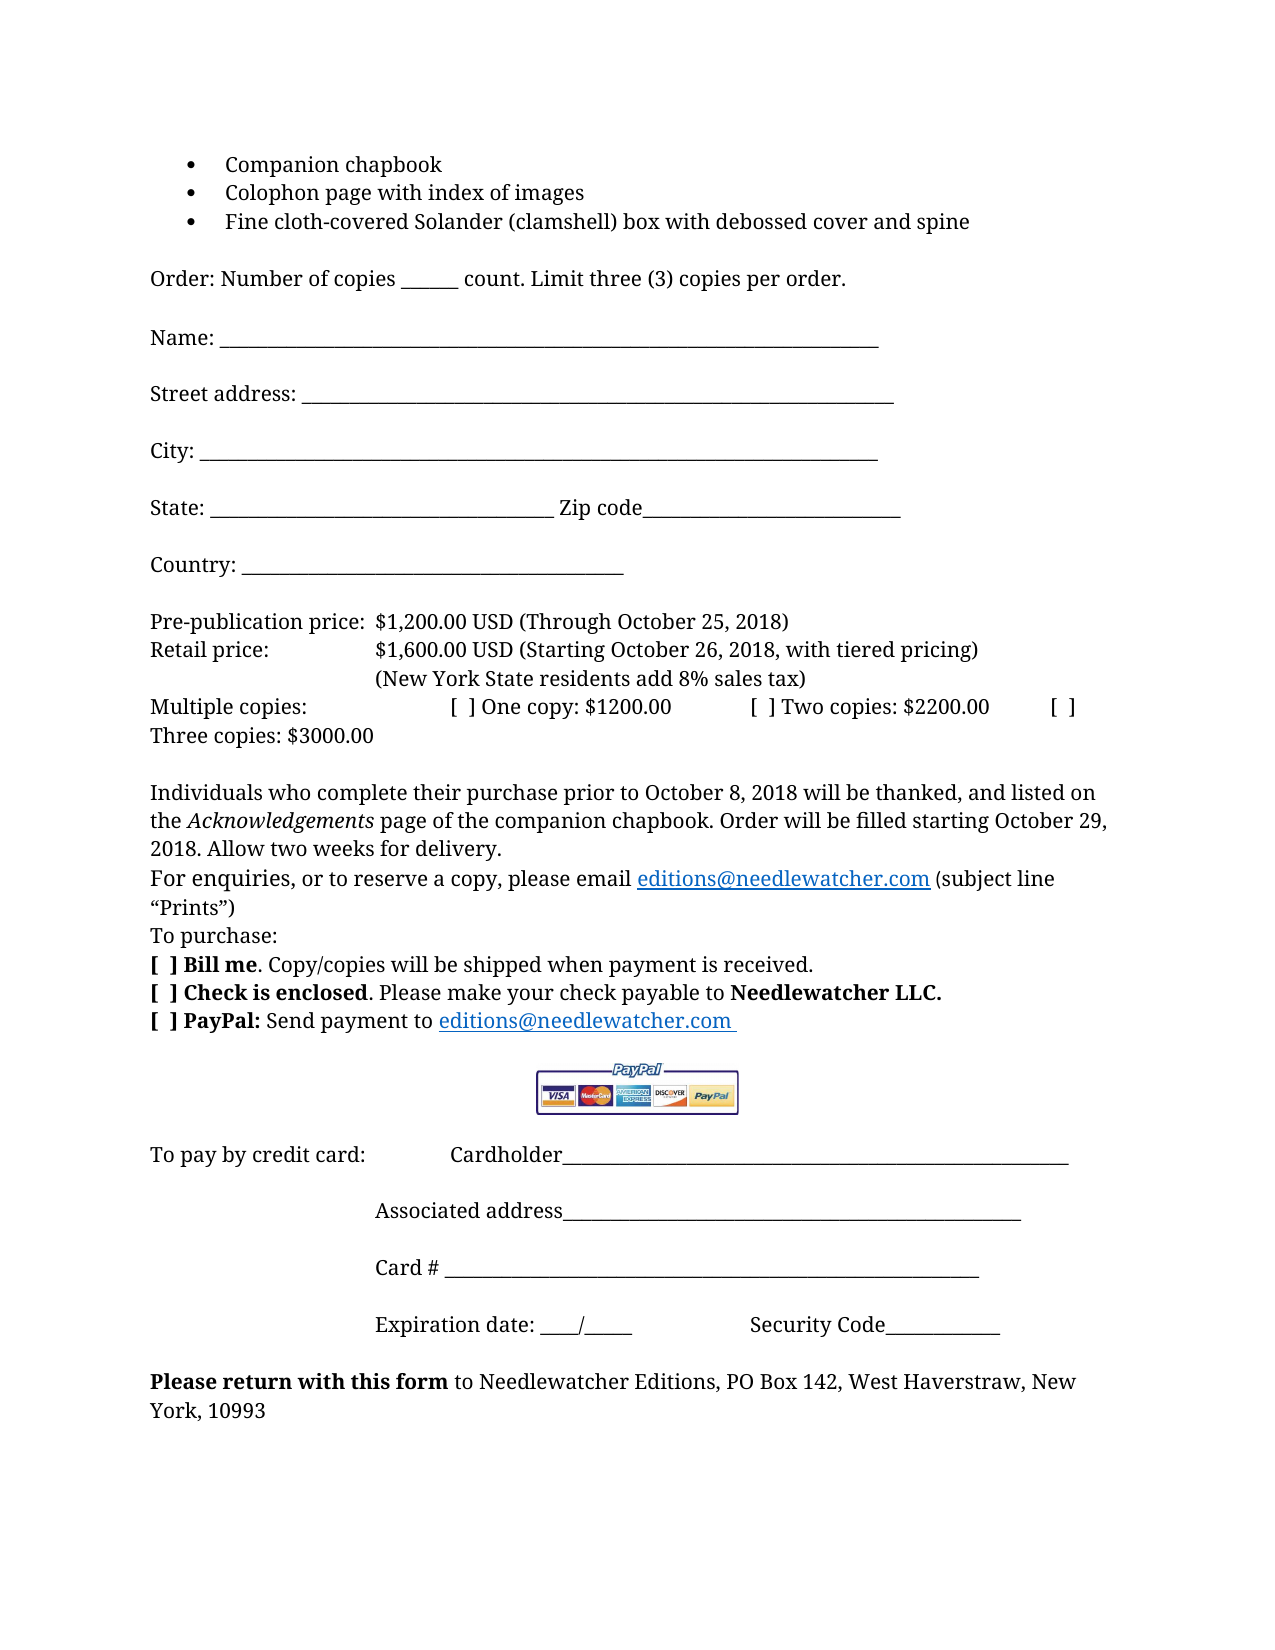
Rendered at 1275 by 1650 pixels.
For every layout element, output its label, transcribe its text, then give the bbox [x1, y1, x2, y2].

text (New York State residents add 8% sales tax) [150, 664, 1125, 692]
text Country: ________________________________________ [150, 550, 1125, 579]
picture [536, 1063, 739, 1115]
text [ ] Bill me. Copy/copies will be shipped when payment is received. [150, 950, 1125, 978]
text To pay by credit card: Cardholder_____________________________________________________ [150, 1140, 1125, 1168]
text [ ] Check is enclosed. Please make your check payable to Needlewatcher LLC. [150, 978, 1125, 1007]
text Pre-publication price: $1,200.00 USD (Through October 25, 2018) [150, 607, 1125, 636]
text For enquiries, or to reserve a copy, please email editions@needlewatcher.com (subject line “Prints”) [150, 863, 1125, 921]
text Multiple copies: [ ] One copy: $1200.00 [ ] Two copies: $2200.00 [ ] Three copies: $3000.00 [150, 692, 1125, 749]
text Retail price: $1,600.00 USD (Starting October 26, 2018, with tiered pricing) [150, 636, 1125, 664]
text Expiration date: ____/_____ Security Code____________ [150, 1310, 1125, 1339]
text To purchase: [150, 921, 1125, 950]
text Street address: ______________________________________________________________ [150, 379, 1125, 408]
text Card # ________________________________________________________ [150, 1253, 1125, 1282]
list Companion chapbook [187, 150, 1125, 178]
list Fine cloth-covered Solander (clamshell) box with debossed cover and spine [187, 207, 1125, 235]
text City: _______________________________________________________________________ [150, 436, 1125, 465]
text Name: _____________________________________________________________________ [150, 323, 1125, 351]
text [ ] PayPal: Send payment to editions@needlewatcher.com [150, 1007, 1125, 1035]
text State: ____________________________________ Zip code___________________________ [150, 493, 1125, 522]
text Please return with this form to Needlewatcher Editions, PO Box 142, West Haverstraw, New York, 10993 [150, 1367, 1125, 1424]
text Order: Number of copies ______ count. Limit three (3) copies per order. [150, 264, 1125, 323]
text Associated address________________________________________________ [150, 1197, 1125, 1225]
text Individuals who complete their purchase prior to October 8, 2018 will be thanked, and listed on the Acknowledgements page of the companion chapbook. Order will be filled starting October 29, 2018. Allow two weeks for delivery. [150, 778, 1125, 863]
list Colophon page with index of images [187, 178, 1125, 207]
